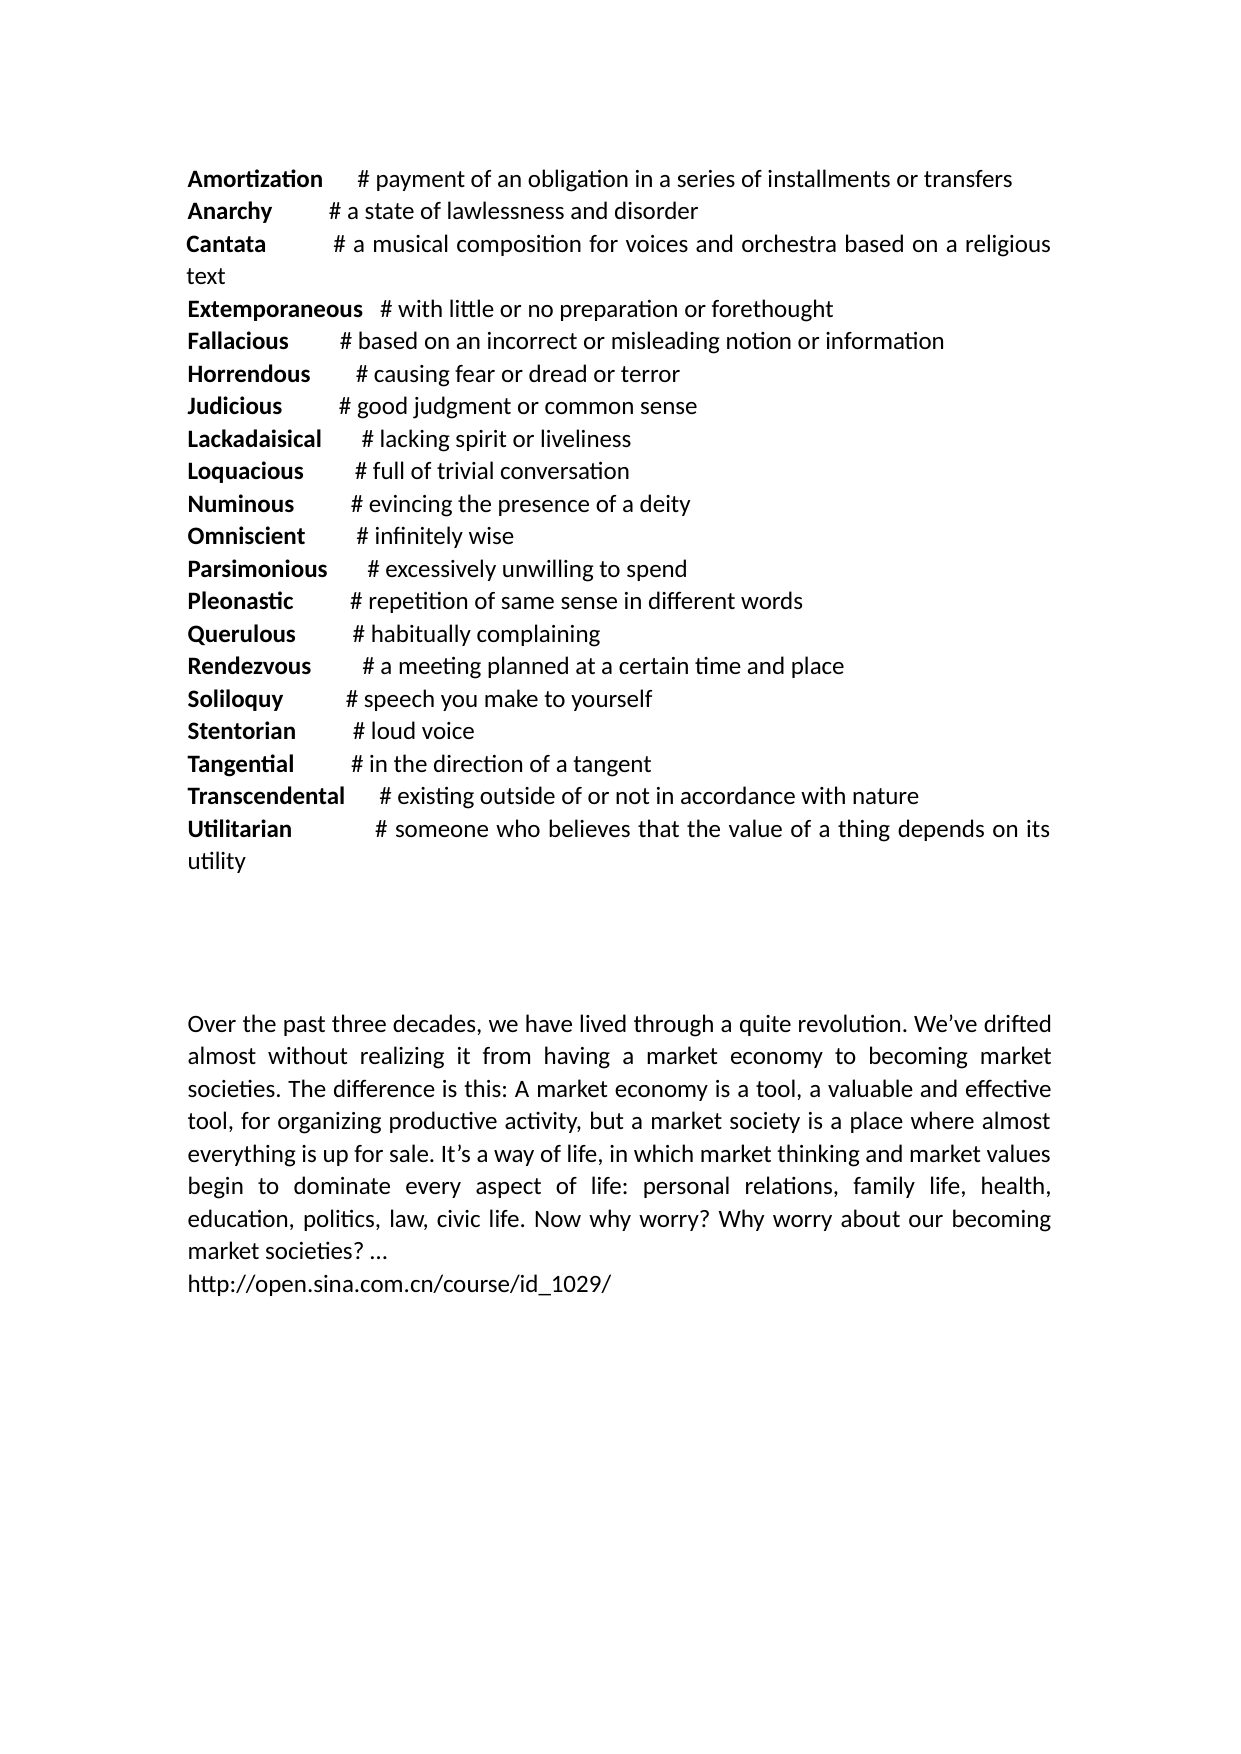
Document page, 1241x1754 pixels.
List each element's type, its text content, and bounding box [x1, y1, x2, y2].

text Numinous # evincing the presence of a deity [187, 487, 1053, 519]
text Utilitarian # someone who believes that the value of a thing depends on its utility [187, 812, 1053, 877]
text Anarchy # a state of lawlessness and disorder [187, 194, 1053, 227]
text Rendezvous # a meeting planned at a certain time and place [187, 649, 1053, 682]
text Extemporaneous # with little or no preparation or forethought [187, 292, 1053, 324]
text Loquacious # full of trivial conversation [187, 454, 1053, 487]
text Amortization # payment of an obligation in a series of installments or transfers [187, 162, 1053, 194]
text Transcendental # existing outside of or not in accordance with nature [187, 779, 1053, 812]
text Horrendous # causing fear or dread or terror [187, 357, 1053, 389]
text Cantata # a musical composition for voices and orchestra based on a religious text [186, 227, 1053, 292]
text Soliloquy # speech you make to yourself [187, 682, 1053, 714]
text Over the past three decades, we have lived through a quite revolution. We’ve drifted almost without realizing it from having a market economy to becoming market societies. The difference is this: A market economy is a tool, a valuable and effective tool, for organizing productive activity, but a market society is a place where almost everything is up for sale. It’s a way of life, in which market thinking and market values begin to dominate every aspect of life: personal relations, family life, health, education, politics, law, civic life. Now why worry? Why worry about our becoming market societies? … [187, 1007, 1053, 1267]
text Tangential # in the direction of a tangent [187, 747, 1053, 779]
text http://open.sina.com.cn/course/id_1029/ [187, 1267, 1053, 1299]
text Querulous # habitually complaining [187, 617, 1053, 649]
text Fallacious # based on an incorrect or misleading notion or information [187, 324, 1053, 357]
text Lackadaisical # lacking spirit or liveliness [187, 422, 1053, 454]
text Stentorian # loud voice [187, 714, 1053, 747]
text Judicious # good judgment or common sense [187, 389, 1053, 422]
text Pleonastic # repetition of same sense in different words [187, 584, 1053, 617]
text Omniscient # infinitely wise [187, 519, 1053, 552]
text Parsimonious # excessively unwilling to spend [187, 552, 1053, 584]
